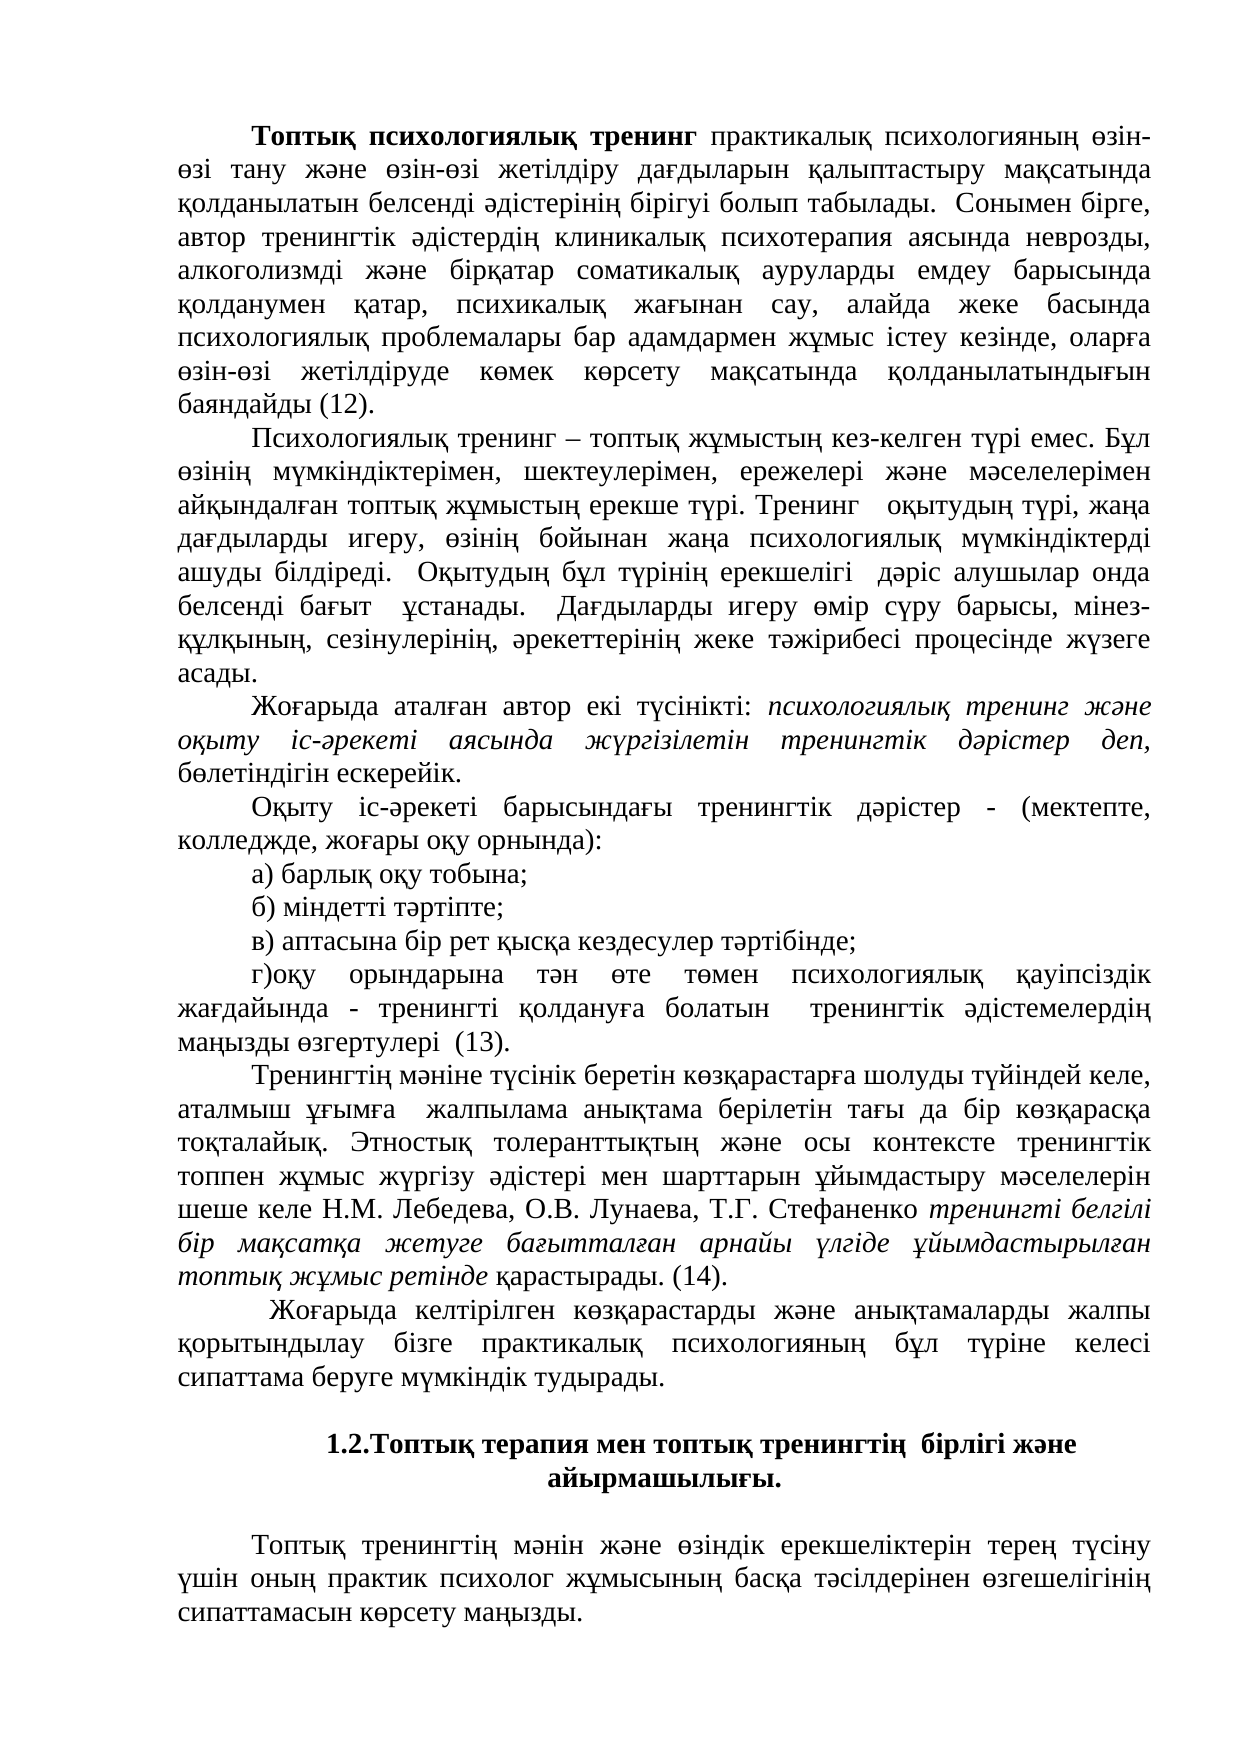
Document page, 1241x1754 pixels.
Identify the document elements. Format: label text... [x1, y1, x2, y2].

text Топтық психологиялық тренинг практикалық психологияның өзін-өзі тану және өзін-өзі жетілдіру дағдыларын қалыптастыру мақсатында қолданылатын белсенді әдістерінің бірігуі болып табылады. Сонымен бірге, автор тренингтік әдістердің клиникалық психотерапия аясында неврозды, алкоголизмді және бірқатар соматикалық ауруларды емдеу барысында қолданумен қатар, психикалық жағынан сау, алайда жеке басында психологиялық проблемалары бар адамдармен жұмыс істеу кезінде, оларға өзін-өзі жетілдіруде көмек көрсету мақсатында қолданылатындығын баяндайды (12). [177, 118, 1152, 420]
text г)оқу орындарына тән өте төмен психологиялық қауіпсіздік жағдайында - тренингті қолдануға болатын тренингтік әдістемелердің маңызды өзгертулері (13). [177, 957, 1152, 1057]
text Топтық тренингтің мәнін және өзіндік ерекшеліктерін терең түсіну үшін оның практик психолог жұмысының басқа тәсілдерінен өзгешелігінің сипаттамасын көрсету маңызды. [177, 1527, 1152, 1627]
text б) міндетті тәртіпте; [177, 889, 1152, 923]
text а) барлық оқу тобына; [177, 856, 1152, 889]
text в) аптасына бір рет қысқа кездесулер тәртібінде; [177, 923, 1152, 957]
text Жоғарыда аталған автор екі түсінікті: психологиялық тренинг және оқыту іс-әрекеті аясында жүргізілетін тренингтік дәрістер деп, бөлетіндігін ескерейік. [177, 688, 1152, 789]
text Жоғарыда келтірілген көзқарастарды және анықтамаларды жалпы қорытындылау бізге практикалық психологияның бұл түріне келесі сипаттама беруге мүмкіндік тудырады. [177, 1292, 1152, 1393]
text Оқыту іс-әрекеті барысындағы тренингтік дәрістер - (мектепте, колледжде, жоғары оқу орнында): [177, 789, 1152, 856]
text Психологиялық тренинг – топтық жұмыстың кез-келген түрі емес. Бұл өзінің мүмкіндіктерімен, шектеулерімен, ережелері және мәселелерімен айқындалған топтық жұмыстың ерекше түрі. Тренинг оқытудың түрі, жаңа дағдыларды игеру, өзінің бойынан жаңа психологиялық мүмкіндіктерді ашуды білдіреді. Оқытудың бұл түрінің ерекшелігі дәріс алушылар онда белсенді бағыт ұстанады. Дағдыларды игеру өмір сүру барысы, мінез-құлқының, сезінулерінің, әрекеттерінің жеке тәжірибесі процесінде жүзеге асады. [177, 420, 1152, 688]
text 1.2.Топтық терапия мен топтық тренингтің бірлігі және айырмашылығы. [177, 1426, 1152, 1493]
text Тренингтің мәніне түсінік беретін көзқарастарға шолуды түйіндей келе, аталмыш ұғымға жалпылама анықтама берілетін тағы да бір көзқарасқа тоқталайық. Этностық толеранттықтың және осы контексте тренингтік топпен жұмыс жүргізу әдістері мен шарттарын ұйымдастыру мәселелерін шеше келе Н.М. Лебедева, О.В. Лунаева, Т.Г. Стефаненко тренингті белгілі бір мақсатқа жетуге бағытталған арнайы үлгіде ұйымдастырылған топтық жұмыс ретінде қарастырады. (14). [177, 1057, 1152, 1292]
